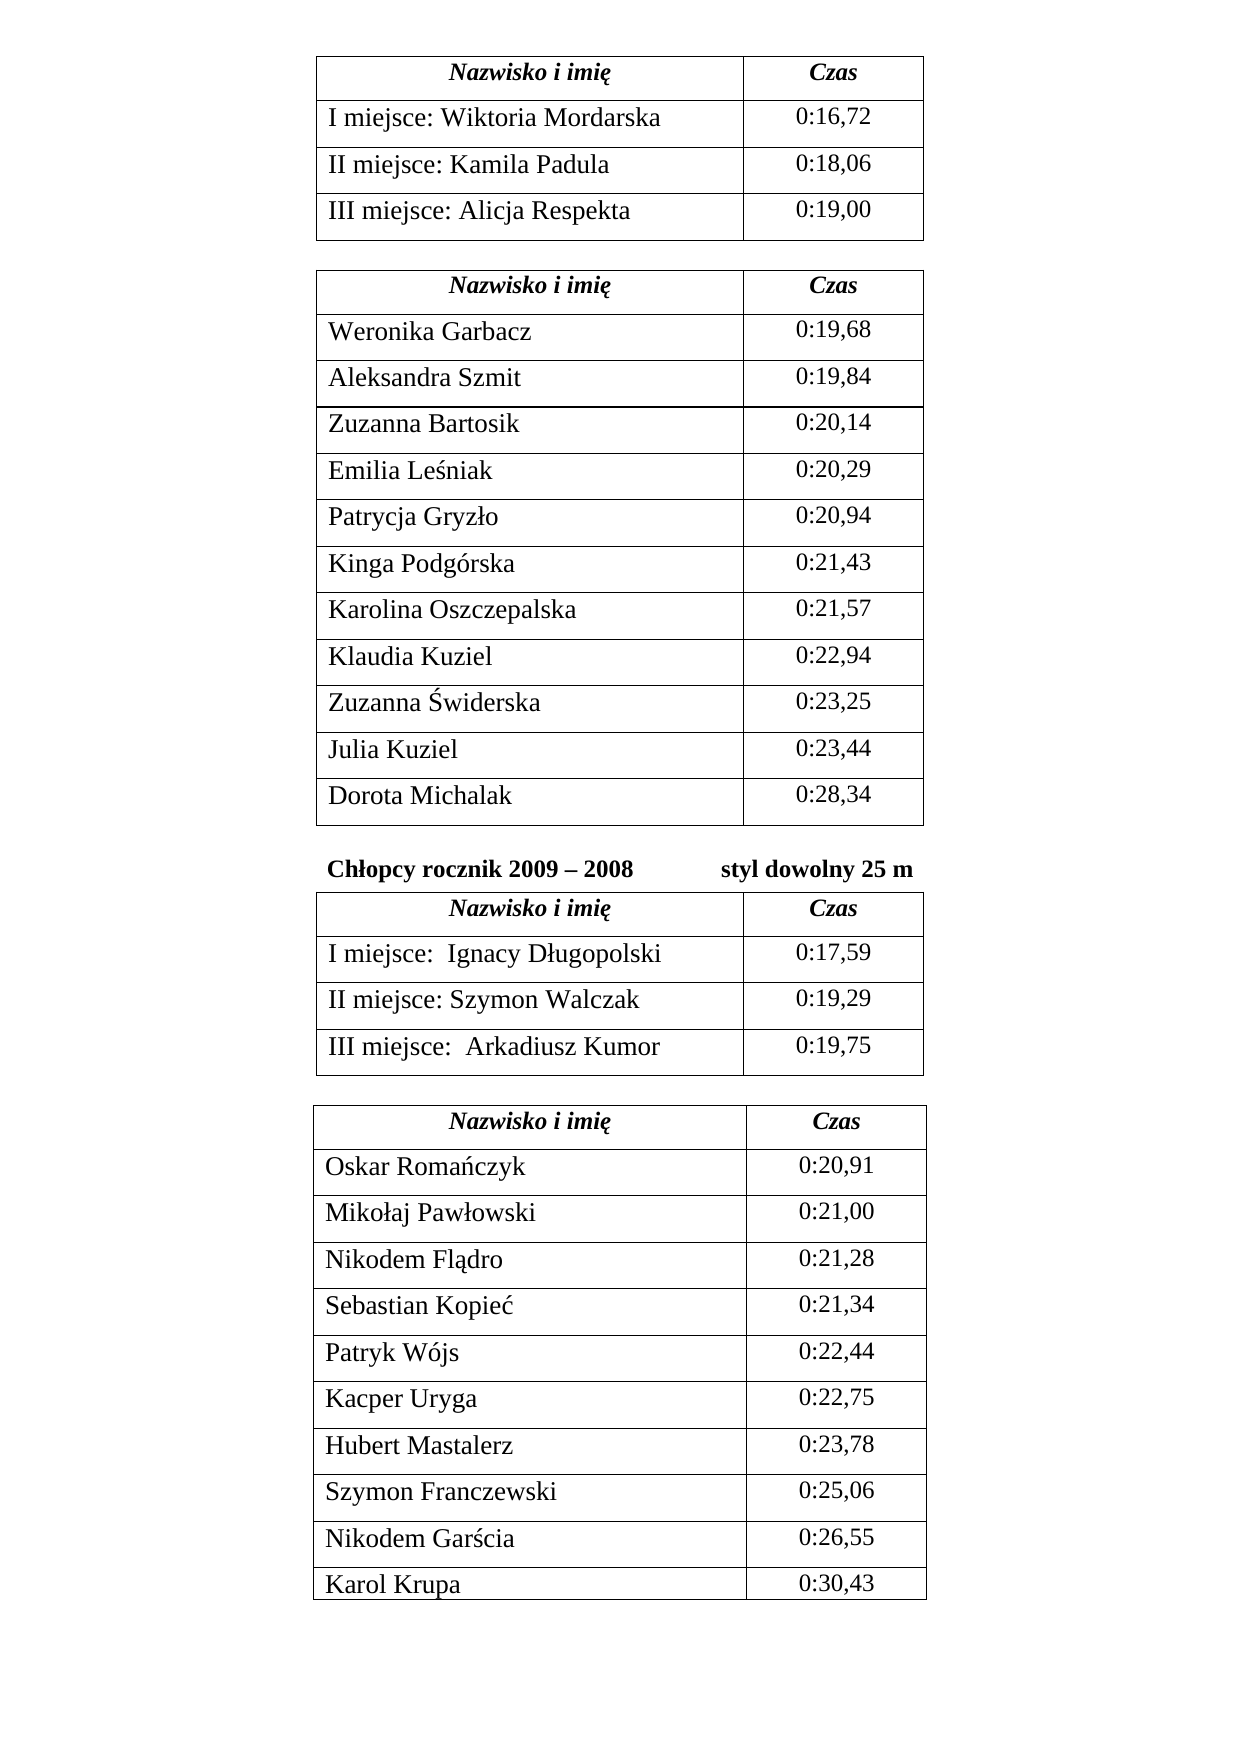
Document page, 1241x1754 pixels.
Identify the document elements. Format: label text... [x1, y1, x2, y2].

table_cell 0:17,59 [744, 937, 923, 982]
table_header Nazwisko i imię [317, 893, 743, 936]
table_cell Kinga Podgórska [317, 547, 743, 592]
table_cell Hubert Mastalerz [314, 1429, 746, 1474]
table_cell 0:20,14 [744, 408, 923, 453]
table_cell Weronika Garbacz [317, 315, 743, 360]
table_cell Oskar Romańczyk [314, 1150, 746, 1195]
table_cell Emilia Leśniak [317, 454, 743, 499]
table_cell 0:20,29 [744, 454, 923, 499]
table_cell Sebastian Kopieć [314, 1289, 746, 1335]
table_cell Julia Kuziel [317, 733, 743, 778]
table_cell I miejsce: Wiktoria Mordarska [317, 101, 743, 147]
table_header Nazwisko i imię [317, 271, 743, 313]
table_cell 0:22,75 [747, 1382, 926, 1428]
table_cell 0:28,34 [744, 779, 923, 824]
table_cell 0:25,06 [747, 1475, 926, 1521]
table_cell III miejsce: Arkadiusz Kumor [317, 1030, 743, 1075]
table_cell 0:21,00 [747, 1196, 926, 1242]
table_cell Szymon Franczewski [314, 1475, 746, 1521]
text Chłopcy rocznik 2009 – 2008 styl dowolny [148, 854, 1092, 883]
table_cell 0:16,72 [744, 101, 923, 147]
table_cell 0:30,43 [747, 1568, 926, 1599]
table_cell 0:18,06 [744, 148, 923, 193]
table_cell II miejsce: Kamila Padula [317, 148, 743, 193]
table_cell Zuzanna Świderska [317, 686, 743, 732]
table_cell Nikodem Flądro [314, 1243, 746, 1288]
table_cell Patrycja Gryzło [317, 500, 743, 546]
table_cell Zuzanna Bartosik [317, 408, 743, 453]
table_cell III miejsce: Alicja Respekta [317, 194, 743, 240]
table_cell Karolina Oszczepalska [317, 593, 743, 639]
table_cell 0:22,94 [744, 640, 923, 685]
table_cell 0:19,68 [744, 315, 923, 360]
table_header Czas [744, 57, 923, 100]
table_cell 0:26,55 [747, 1522, 926, 1567]
table_header Czas [747, 1106, 926, 1149]
table_cell 0:21,43 [744, 547, 923, 592]
table_cell 0:20,91 [747, 1150, 926, 1195]
table_header Czas [744, 893, 923, 936]
table_header Nazwisko i imię [314, 1106, 746, 1149]
table_cell Klaudia Kuziel [317, 640, 743, 685]
table_header Czas [744, 271, 923, 313]
table_cell Kacper Uryga [314, 1382, 746, 1428]
table_cell 0:23,25 [744, 686, 923, 732]
table_cell Aleksandra Szmit [317, 361, 743, 406]
table_cell I miejsce: Ignacy Długopolski [317, 937, 743, 982]
table_cell 0:19,00 [744, 194, 923, 240]
table_cell 0:19,29 [744, 983, 923, 1029]
table_header Nazwisko i imię [317, 57, 743, 100]
table_cell Nikodem Garścia [314, 1522, 746, 1567]
table_cell 0:20,94 [744, 500, 923, 546]
table_cell 0:23,44 [744, 733, 923, 778]
table_cell 0:21,57 [744, 593, 923, 639]
table_cell Dorota Michalak [317, 779, 743, 824]
table_cell 0:19,75 [744, 1030, 923, 1075]
table_cell 0:21,34 [747, 1289, 926, 1335]
table_cell Mikołaj Pawłowski [314, 1196, 746, 1242]
table_cell Patryk Wójs [314, 1336, 746, 1381]
table_cell 0:23,78 [747, 1429, 926, 1474]
table_cell Karol Krupa [314, 1568, 746, 1599]
table_cell 0:19,84 [744, 361, 923, 406]
table_cell II miejsce: Szymon Walczak [317, 983, 743, 1029]
table_cell 0:21,28 [747, 1243, 926, 1288]
table_cell 0:22,44 [747, 1336, 926, 1381]
